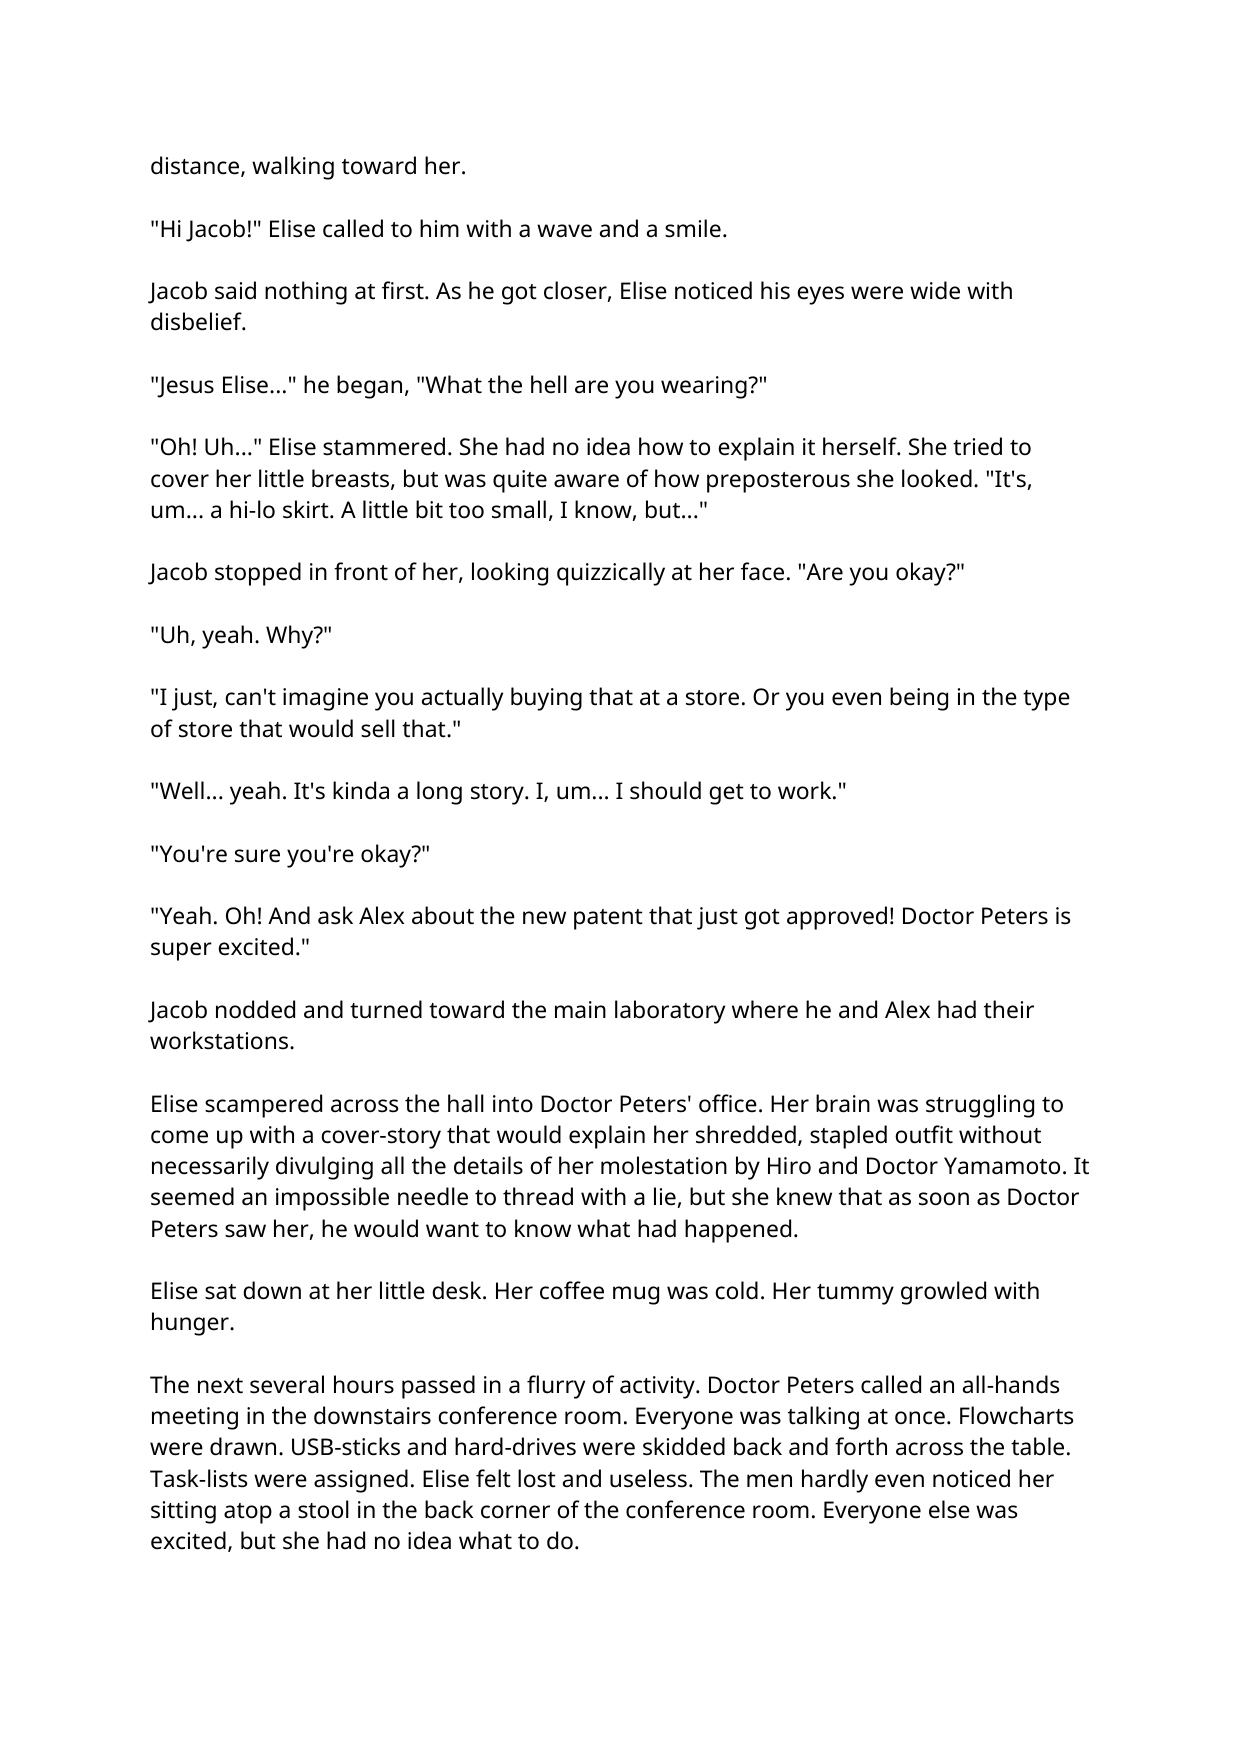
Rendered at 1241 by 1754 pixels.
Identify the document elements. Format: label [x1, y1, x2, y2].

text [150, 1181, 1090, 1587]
text [150, 150, 1090, 1150]
